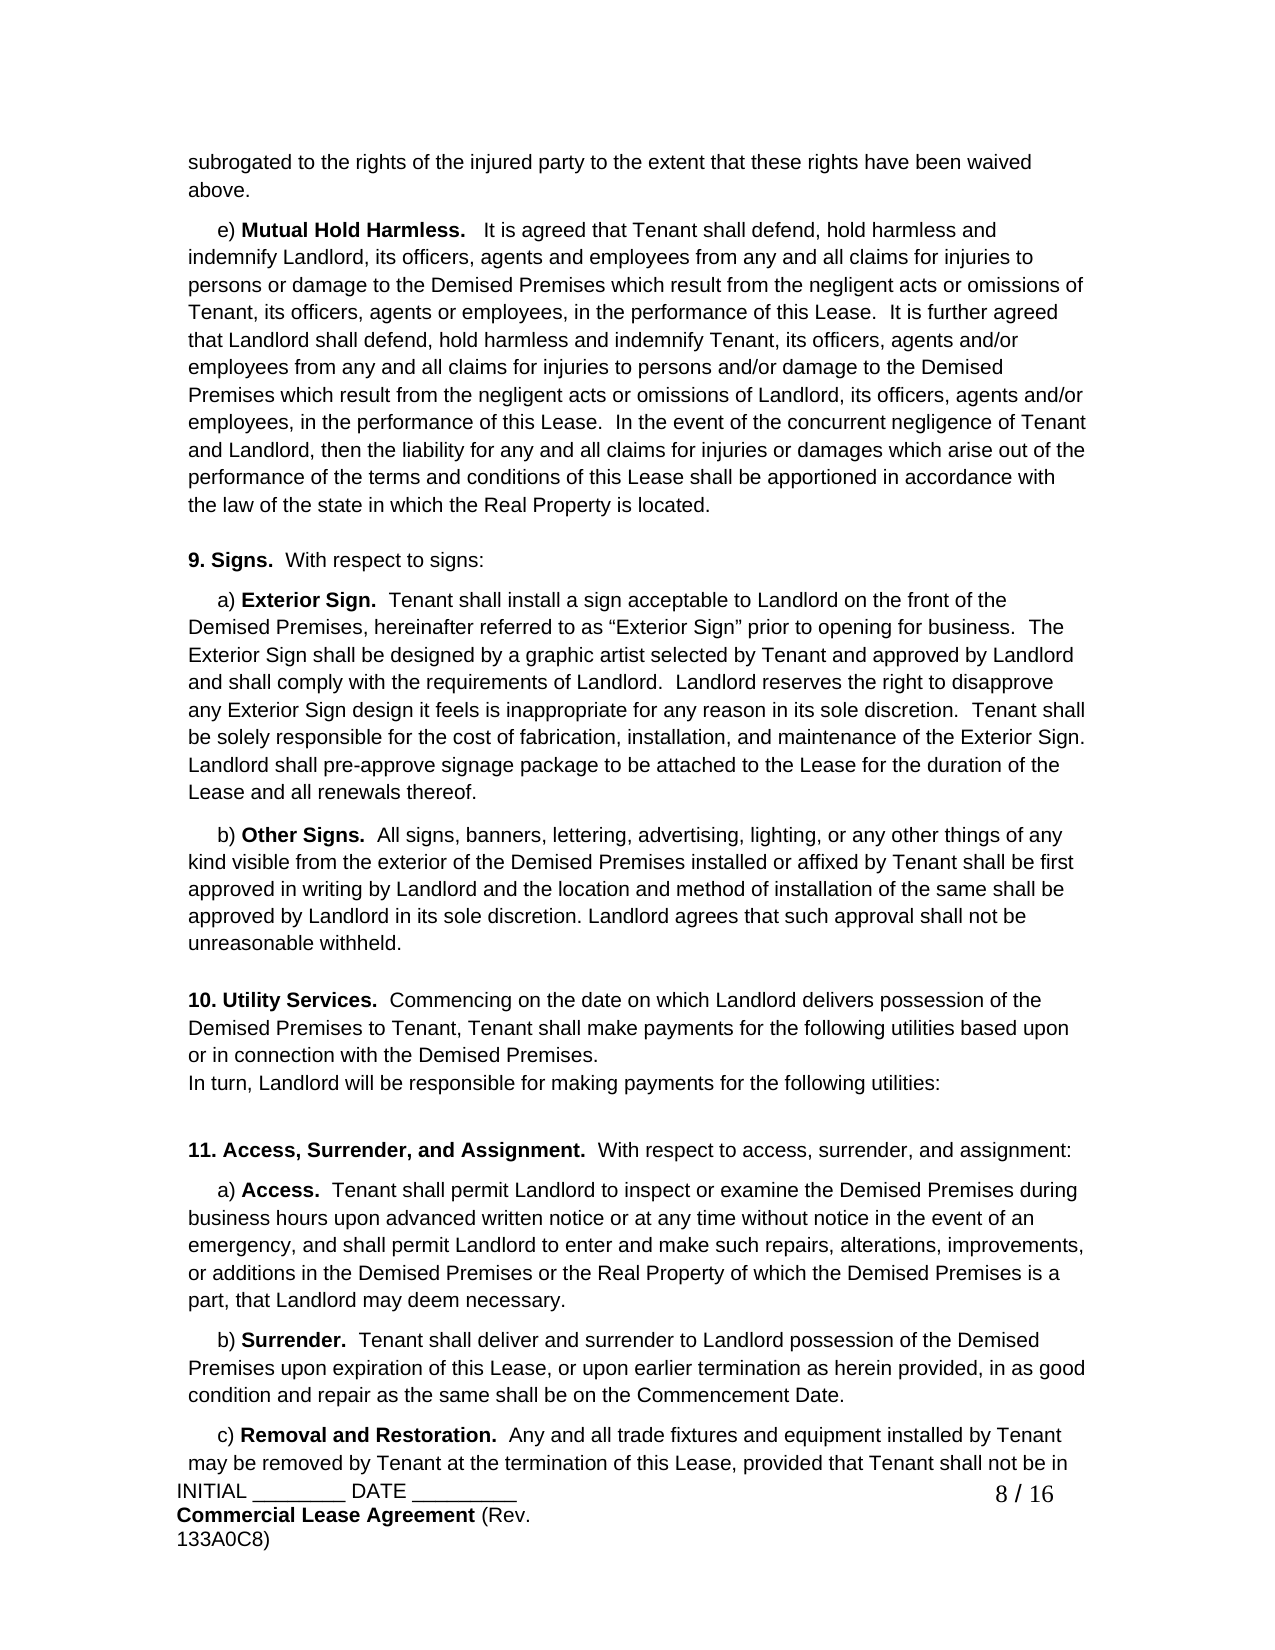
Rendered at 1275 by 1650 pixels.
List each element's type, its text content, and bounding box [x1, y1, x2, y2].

text e) Mutual Hold Harmless. It is agreed that Tenant shall defend, hold harmless and indemnify Landlord, its officers, agents and employees from any and all claims for injuries to persons or damage to the Demised Premises which result from the negligent acts or omissions of Tenant, its officers, agents or employees, in the performance of this Lease. It is further agreed that Landlord shall defend, hold harmless and indemnify Tenant, its officers, agents and/or employees from any and all claims for injuries to persons and/or damage to the Demised Premises which result from the negligent acts or omissions of Landlord, its officers, agents and/or employees, in the performance of this Lease. In the event of the concurrent negligence of Tenant and Landlord, then the liability for any and all claims for injuries or damages which arise out of the performance of the terms and conditions of this Lease shall be apportioned in accordance with the law of the state in which the Real Property is located. [188, 217, 1087, 516]
text b) Surrender. Tenant shall deliver and surrender to Landlord possession of the Demised Premises upon expiration of this Lease, or upon earlier termination as herein provided, in as good condition and repair as the same shall be on the Commencement Date. [188, 1328, 1087, 1407]
text 9. Signs. With respect to signs: [188, 547, 1087, 571]
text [188, 150, 1087, 201]
text 10. Utility Services. Commencing on the date on which Landlord delivers possession of the Demised Premises to Tenant, Tenant shall make payments for the following utilities based upon or in connection with the Demised Premises. [188, 988, 1087, 1067]
text a) Exterior Sign. Tenant shall install a sign acceptable to Landlord on the front of the Demised Premises, hereinafter referred to as “Exterior Sign” prior to opening for business. The Exterior Sign shall be designed by a graphic artist selected by Tenant and approved by Landlord and shall comply with the requirements of Landlord. Landlord reserves the right to disapprove any Exterior Sign design it feels is inappropriate for any reason in its sole discretion. Tenant shall be solely responsible for the cost of fabrication, installation, and maintenance of the Exterior Sign. Landlord shall pre-approve signage package to be attached to the Lease for the duration of the Lease and all renewals thereof. [188, 587, 1087, 804]
text a) Access. Tenant shall permit Landlord to inspect or examine the Demised Premises during business hours upon advanced written notice or at any time without notice in the event of an emergency, and shall permit Landlord to enter and make such repairs, alterations, improvements, or additions in the Demised Premises or the Real Property of which the Demised Premises is a part, that Landlord may deem necessary. [188, 1178, 1087, 1312]
text In turn, Landlord will be responsible for making payments for the following utilities: [188, 1070, 1087, 1094]
text b) Other Signs. All signs, banners, lettering, advertising, lighting, or any other things of any kind visible from the exterior of the Demised Premises installed or affixed by Tenant shall be first approved in writing by Landlord and the location and method of installation of the same shall be approved by Landlord in its sole discretion. Landlord agrees that such approval shall not be unreasonable withheld. [188, 820, 1087, 955]
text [188, 1423, 1087, 1474]
text 11. Access, Surrender, and Assignment. With respect to access, surrender, and assignment: [188, 1138, 1087, 1162]
